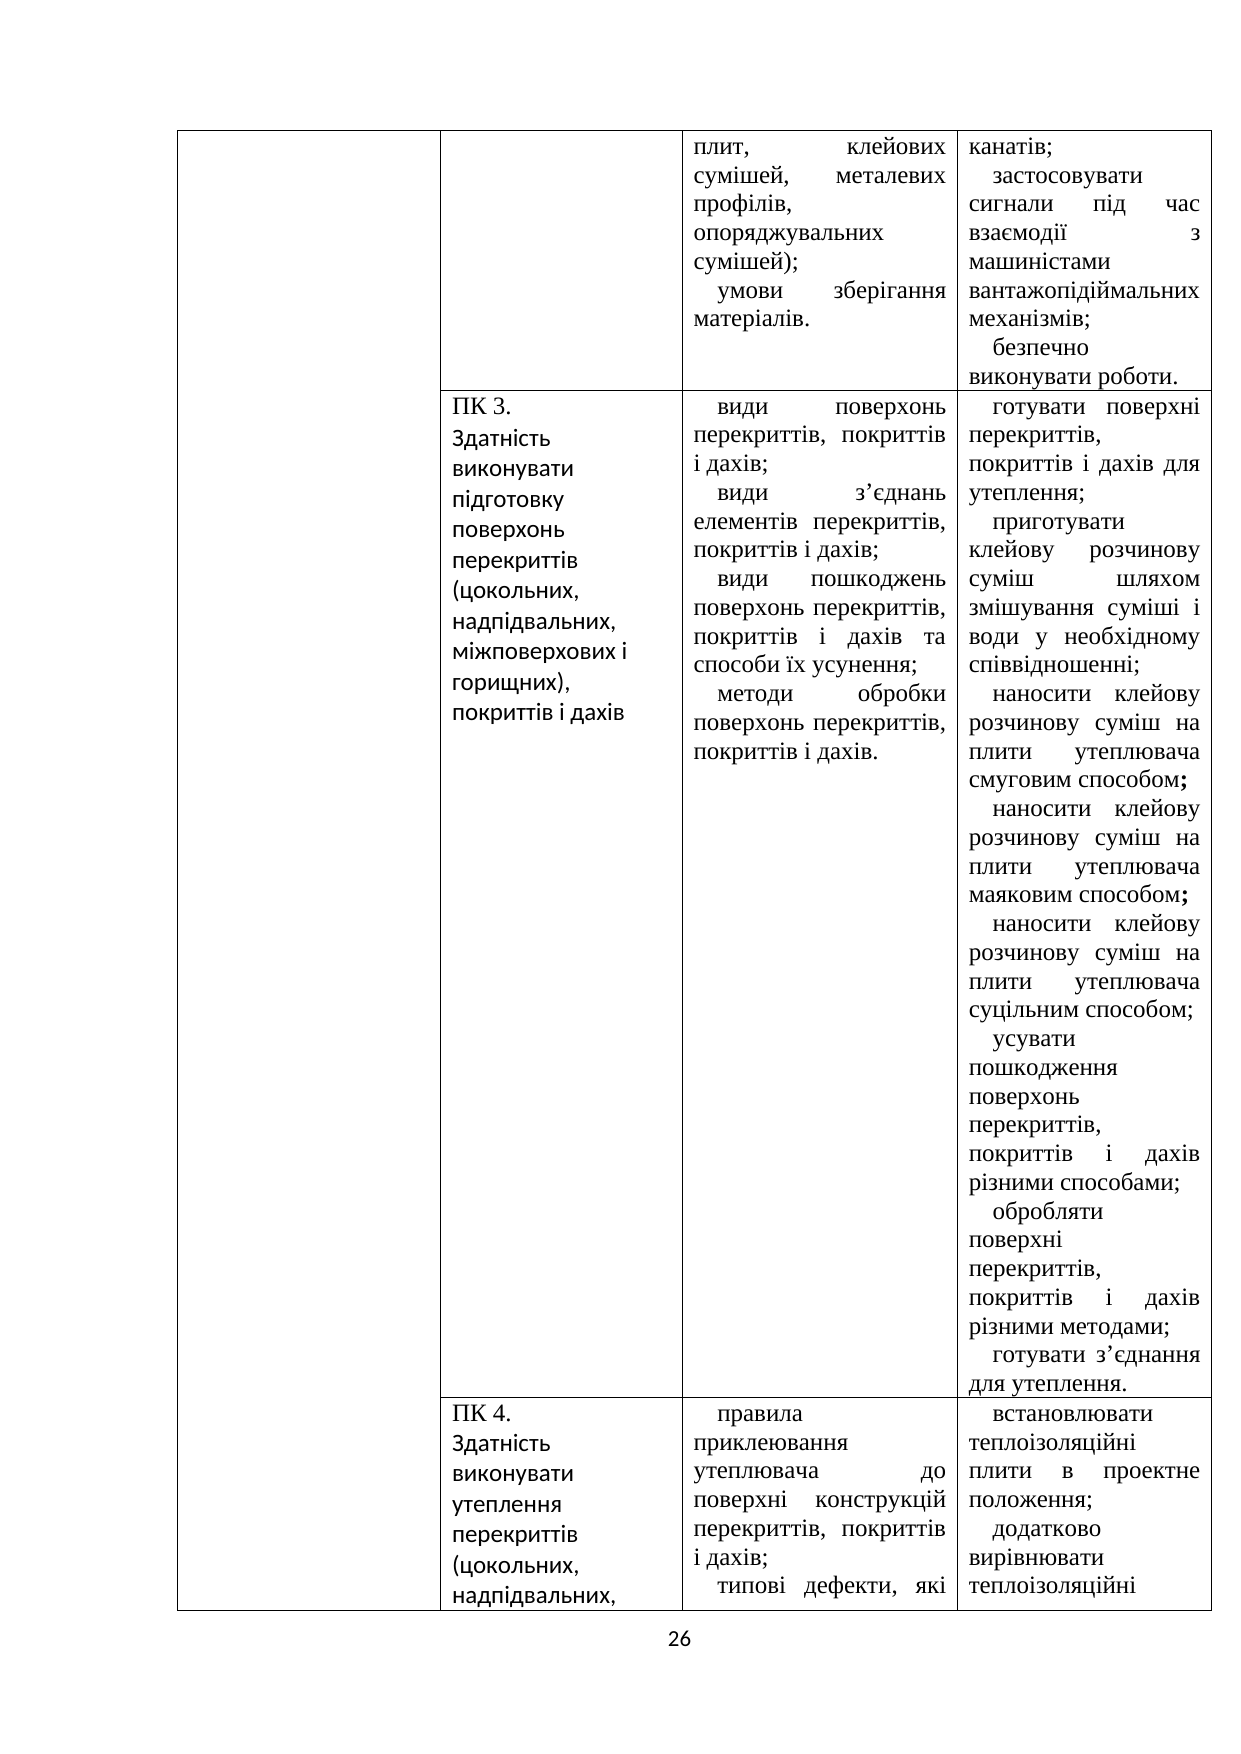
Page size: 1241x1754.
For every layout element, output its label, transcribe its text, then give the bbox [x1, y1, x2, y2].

table_cell ПК 3. Здатність виконувати підготовку поверхонь перекриттів (цокольних, надпідвальних, міжповерхових і горищних), покриттів і дахів [441, 391, 682, 1397]
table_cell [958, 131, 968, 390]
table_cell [683, 1398, 957, 1610]
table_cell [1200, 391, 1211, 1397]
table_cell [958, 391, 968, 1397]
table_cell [958, 1398, 1211, 1610]
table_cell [441, 1398, 682, 1610]
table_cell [441, 131, 682, 390]
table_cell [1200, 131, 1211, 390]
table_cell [683, 131, 957, 390]
table_cell види поверхонь перекриттів, покриттів і дахів; види з’єднань елементів перекриттів, покриттів і дахів; види пошкоджень поверхонь перекриттів, покриттів і дахів та способи їх усунення; методи обробки поверхонь перекриттів, покриттів і дахів. [683, 391, 957, 1397]
